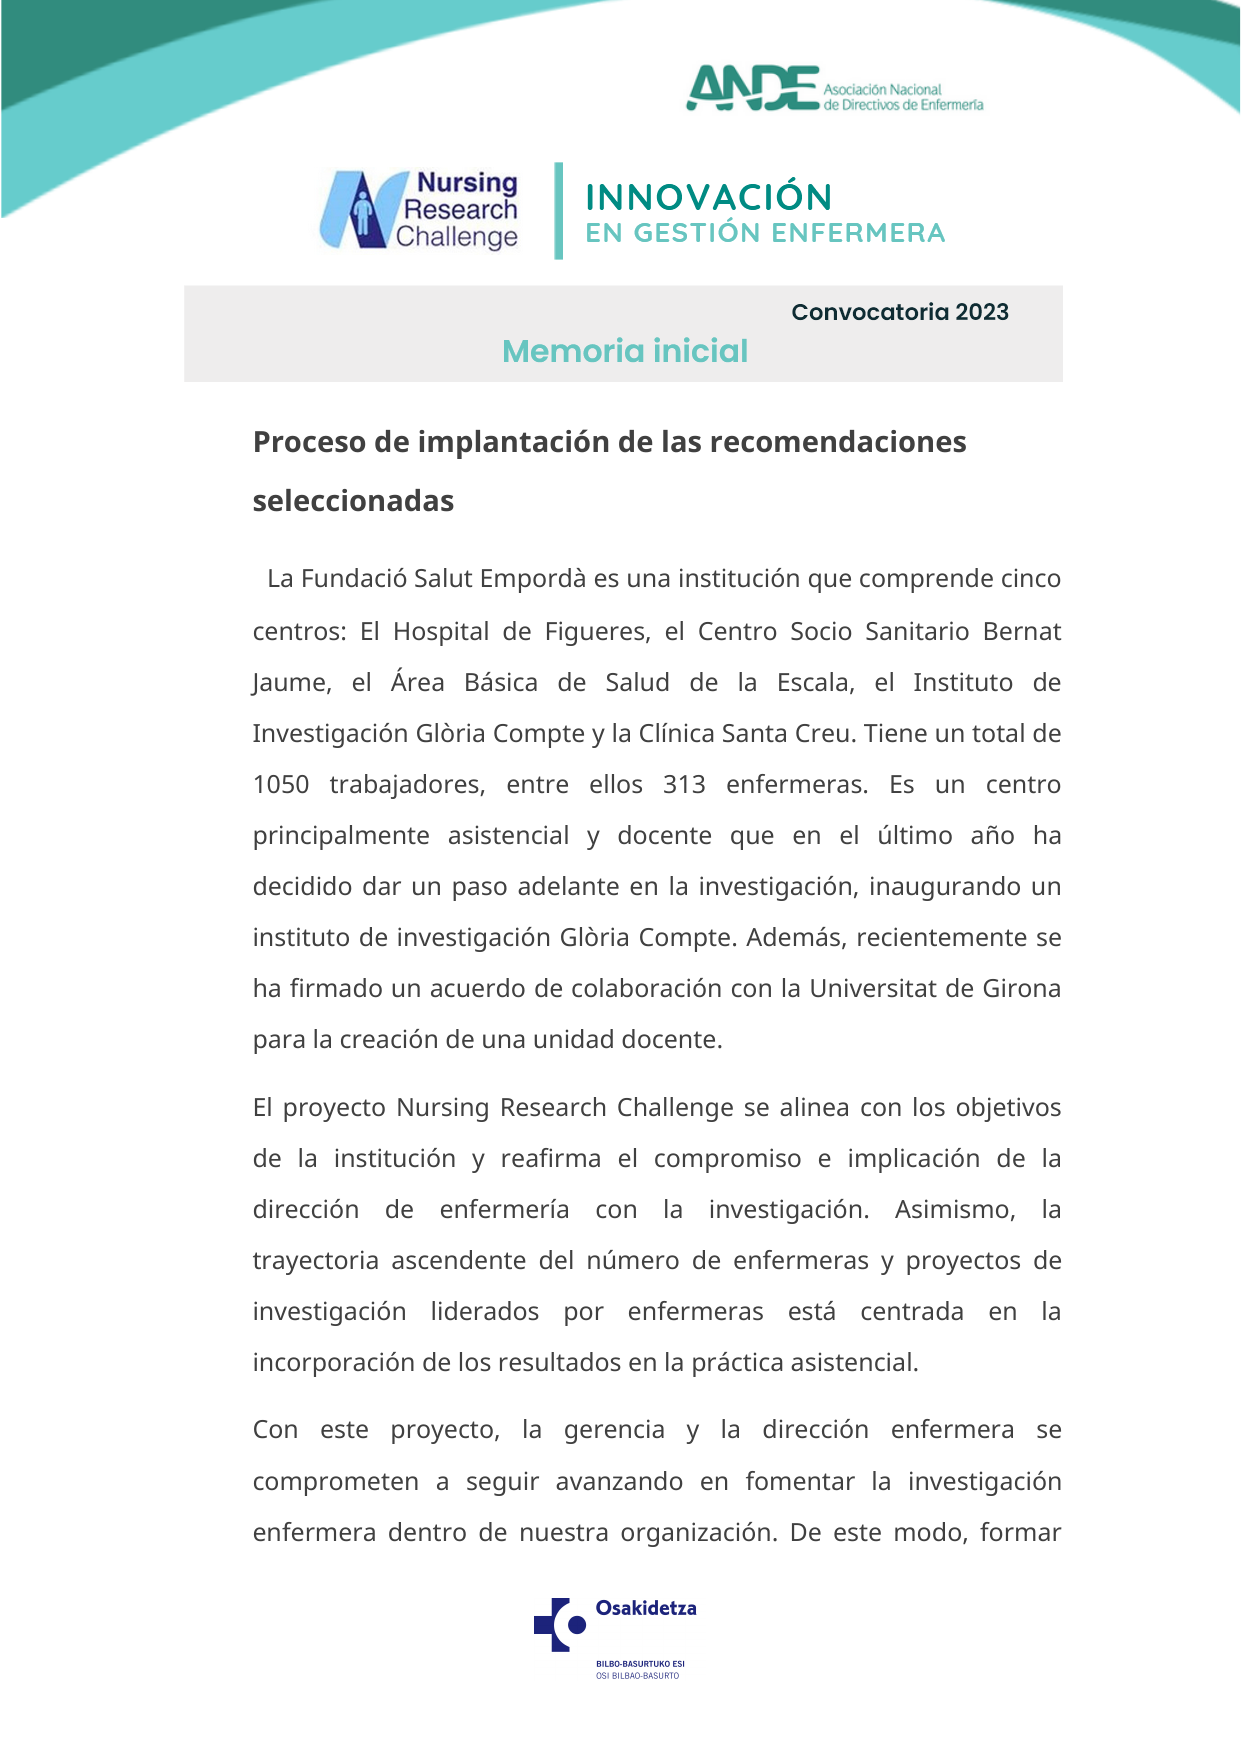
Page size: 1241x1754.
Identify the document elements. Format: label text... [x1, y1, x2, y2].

text El proyecto Nursing Research Challenge se alinea con los objetivos de la institución y reafirma el compromiso e implicación de la dirección de enfermería con la investigación. Asimismo, la trayectoria ascendente del número de enfermeras y proyectos de investigación liderados por enfermeras está centrada en la incorporación de los resultados en la práctica asistencial. [252, 1089, 1063, 1378]
text La Fundació Salut Empordà es una institución que comprende cinco centros: El Hospital de Figueres, el Centro Socio Sanitario Bernat Jaume, el Área Básica de Salud de la Escala, el Instituto de Investigación Glòria Compte y la Clínica Santa Creu. Tiene un total de 1050 trabajadores, entre ellos 313 enfermeras. Es un centro principalmente asistencial y docente que en el último año ha decidido dar un paso adelante en la investigación, inaugurando un instituto de investigación Glòria Compte. Además, recientemente se ha firmado un acuerdo de colaboración con la Universitat de Girona para la creación de una unidad docente. [252, 556, 1063, 1056]
picture [1, 0, 1241, 391]
text Proceso de implantación de las recomendaciones seleccionadas [252, 421, 1063, 520]
picture [534, 1598, 707, 1681]
